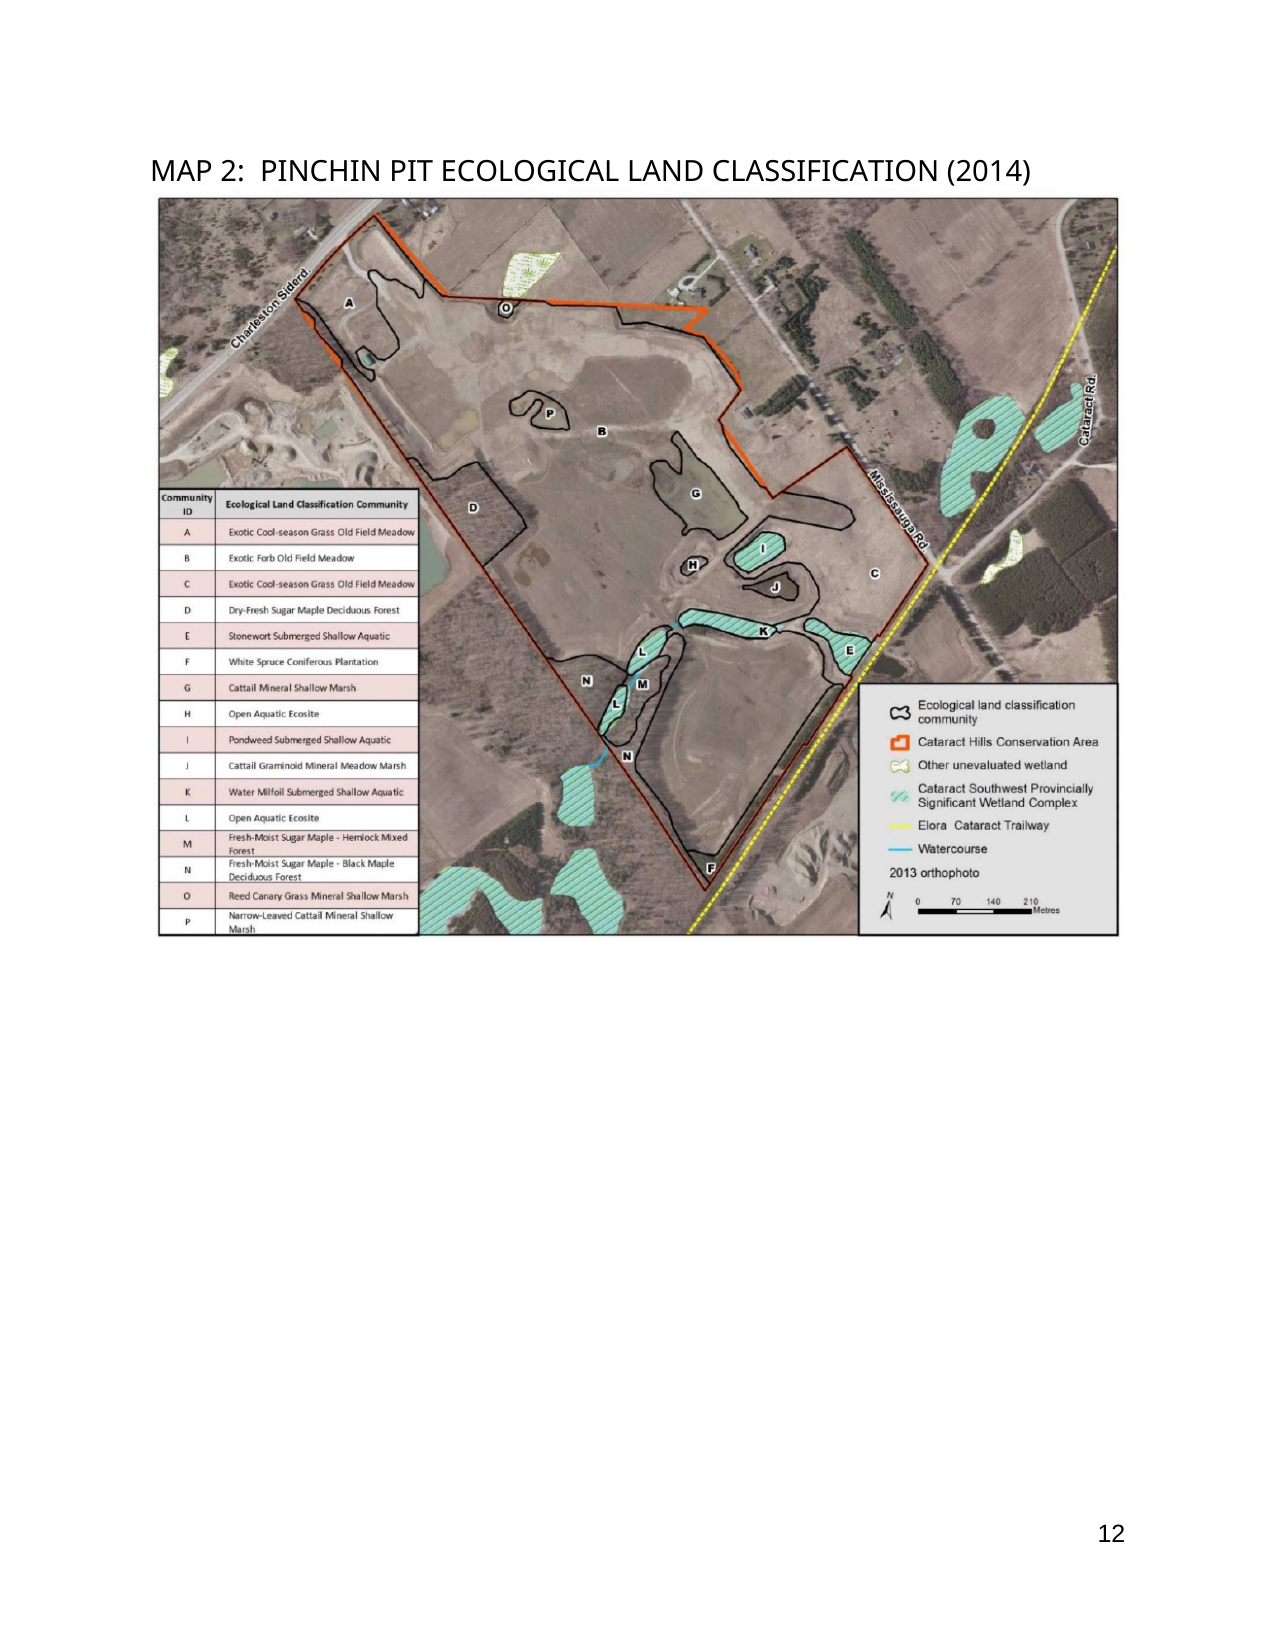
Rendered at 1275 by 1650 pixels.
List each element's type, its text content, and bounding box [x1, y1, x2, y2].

text MAP 2: PINCHIN PIT ECOLOGICAL LAND CLASSIFICATION (2014) [150, 150, 1125, 189]
picture [150, 189, 1125, 943]
